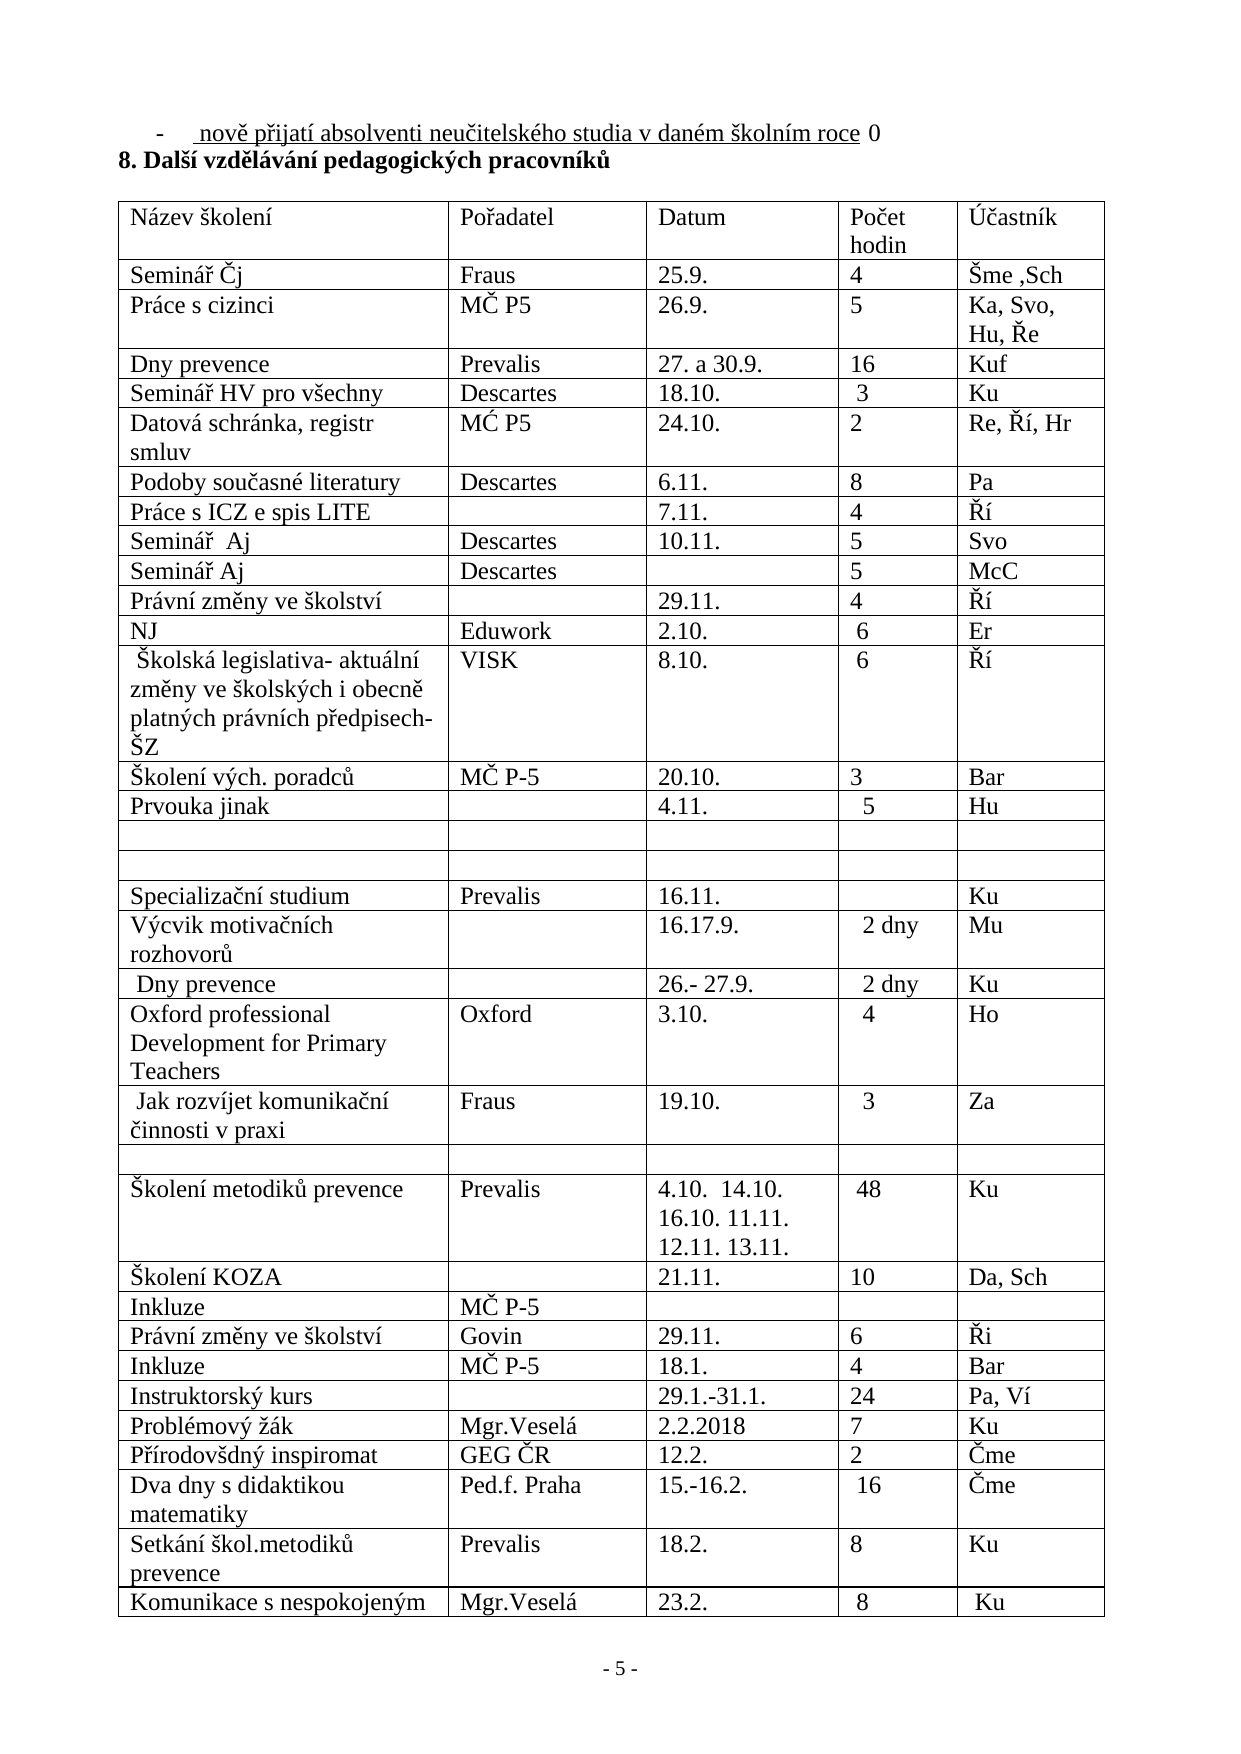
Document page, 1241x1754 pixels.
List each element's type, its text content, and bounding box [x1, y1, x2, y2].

table_cell Školení vých. poradců [119, 762, 448, 790]
table_cell 3 [839, 379, 957, 407]
table_cell 4.11. [647, 791, 838, 820]
table_cell Ří [958, 497, 1104, 525]
table_cell Prevalis [449, 1175, 646, 1261]
table_cell VISK [449, 646, 646, 761]
table_cell Dny prevence [119, 969, 448, 998]
table_cell Školení metodiků prevence [119, 1175, 448, 1261]
table_cell [119, 851, 448, 880]
table_cell 16.11. [647, 881, 838, 909]
table_cell Er [958, 616, 1104, 644]
table_header Název školení [119, 202, 448, 259]
table_cell 8.10. [647, 646, 838, 761]
table_cell Setkání škol.metodiků prevence [119, 1529, 448, 1586]
table_cell Podoby současné literatury [119, 467, 448, 496]
table_cell MČ P-5 [449, 1351, 646, 1380]
table_cell Fraus [449, 1086, 646, 1144]
list nově přijatí absolventi neučitelského studia v daném školním roce 0 [156, 118, 1122, 147]
table_cell [449, 851, 646, 880]
table_cell Seminář Aj [119, 526, 448, 555]
text 8. Další vzdělávání pedagogických pracovníků [118, 147, 1122, 174]
table_cell Prvouka jinak [119, 791, 448, 820]
table_cell Bar [958, 762, 1104, 790]
table_cell Seminář Čj [119, 260, 448, 289]
table_cell Seminář HV pro všechny [119, 379, 448, 407]
table_cell 6 [839, 646, 957, 761]
table_cell Hu [958, 791, 1104, 820]
table_cell Právní změny ve školství [119, 1321, 448, 1350]
table_cell 2 [839, 1441, 957, 1469]
table_cell [839, 851, 957, 880]
table_cell Svo [958, 526, 1104, 555]
table_cell 25.9. [647, 260, 838, 289]
table_cell Ho [958, 999, 1104, 1085]
table_cell Prevalis [449, 881, 646, 909]
table_cell GEG ČR [449, 1441, 646, 1469]
table_cell Da, Sch [958, 1262, 1104, 1291]
table_cell 6 [839, 1321, 957, 1350]
table_cell Školení KOZA [119, 1262, 448, 1291]
table_cell [958, 851, 1104, 880]
table_cell 4 [839, 999, 957, 1085]
table_cell [839, 821, 957, 850]
table_cell 18.10. [647, 379, 838, 407]
table_cell 5 [839, 791, 957, 820]
table_cell 4 [839, 1351, 957, 1380]
table_cell 2.10. [647, 616, 838, 644]
table_cell 4 [839, 497, 957, 525]
table_cell [119, 1145, 448, 1173]
table_cell 3 [839, 762, 957, 790]
table_cell Ku [958, 1529, 1104, 1586]
table_cell Práce s ICZ e spis LITE [119, 497, 448, 525]
table_cell Čme [958, 1470, 1104, 1528]
table_cell 8 [839, 467, 957, 496]
table_cell Prevalis [449, 1529, 646, 1586]
table_cell Výcvik motivačních rozhovorů [119, 911, 448, 968]
table_cell Descartes [449, 526, 646, 555]
table_cell Mu [958, 911, 1104, 968]
table_cell Mgr.Veselá [449, 1588, 646, 1616]
table_cell Instruktorský kurs [119, 1381, 448, 1410]
table_cell 15.-16.2. [647, 1470, 838, 1528]
table_cell Přírodovšdný inspiromat [119, 1441, 448, 1469]
table_cell 23.2. [647, 1588, 838, 1616]
table_cell 18.1. [647, 1351, 838, 1380]
table_cell Bar [958, 1351, 1104, 1380]
table_cell 4 [839, 260, 957, 289]
table_cell 24 [839, 1381, 957, 1410]
table_cell Fraus [449, 260, 646, 289]
table_cell 5 [839, 556, 957, 585]
table_cell [449, 911, 646, 968]
table_cell Jak rozvíjet komunikační činnosti v praxi [119, 1086, 448, 1144]
table_cell 5 [839, 290, 957, 348]
table_cell [647, 851, 838, 880]
table_cell Pa, Ví [958, 1381, 1104, 1410]
table_cell 6 [839, 616, 957, 644]
table_cell 27. a 30.9. [647, 349, 838, 377]
table_cell [839, 881, 957, 909]
table_cell [449, 1381, 646, 1410]
table_cell 5 [839, 526, 957, 555]
table_cell Ku [958, 1175, 1104, 1261]
table_cell Govin [449, 1321, 646, 1350]
table_cell Mgr.Veselá [449, 1411, 646, 1439]
table_cell [119, 821, 448, 850]
table_cell [839, 1292, 957, 1320]
table_cell [647, 1145, 838, 1173]
table_cell 26.- 27.9. [647, 969, 838, 998]
table_cell 2 [839, 408, 957, 466]
table_cell MČ P-5 [449, 762, 646, 790]
table_cell 2 dny [839, 969, 957, 998]
table_cell [647, 556, 838, 585]
table_header Datum [647, 202, 838, 259]
table_cell 29.1.-31.1. [647, 1381, 838, 1410]
table_header Účastník [958, 202, 1104, 259]
table_cell 16 [839, 1470, 957, 1528]
table_cell 8 [839, 1588, 957, 1616]
table_cell Čme [958, 1441, 1104, 1469]
table_cell 10 [839, 1262, 957, 1291]
table_cell MČ P-5 [449, 1292, 646, 1320]
table_cell Ři [958, 1321, 1104, 1350]
table_cell Prevalis [449, 349, 646, 377]
table_cell Ří [958, 646, 1104, 761]
table_cell Ped.f. Praha [449, 1470, 646, 1528]
table_cell 26.9. [647, 290, 838, 348]
table_cell Seminář Aj [119, 556, 448, 585]
table_cell 2 dny [839, 911, 957, 968]
table_cell Dny prevence [119, 349, 448, 377]
table_cell 10.11. [647, 526, 838, 555]
table_cell Právní změny ve školství [119, 586, 448, 615]
table_cell [647, 1292, 838, 1320]
table_cell Za [958, 1086, 1104, 1144]
table_cell Kuf [958, 349, 1104, 377]
table_cell Problémový žák [119, 1411, 448, 1439]
table_cell Descartes [449, 467, 646, 496]
table_cell Školská legislativa- aktuální změny ve školských i obecně platných právních předpisech- ŠZ [119, 646, 448, 761]
table_cell 4.10. 14.10. 16.10. 11.11. 12.11. 13.11. [647, 1175, 838, 1261]
table_cell [449, 969, 646, 998]
table_cell 20.10. [647, 762, 838, 790]
table_cell NJ [119, 616, 448, 644]
table_cell [958, 1292, 1104, 1320]
table_cell Specializační studium [119, 881, 448, 909]
table_cell Ku [958, 969, 1104, 998]
table_cell Descartes [449, 379, 646, 407]
table_cell 6.11. [647, 467, 838, 496]
table_cell Dva dny s didaktikou matematiky [119, 1470, 448, 1528]
table_cell Oxford professional Development for Primary Teachers [119, 999, 448, 1085]
table_cell Ku [958, 1411, 1104, 1439]
table_cell [839, 1145, 957, 1173]
table_cell Práce s cizinci [119, 290, 448, 348]
table_cell [449, 497, 646, 525]
table_cell 29.11. [647, 586, 838, 615]
table_cell 16.17.9. [647, 911, 838, 968]
table_cell Oxford [449, 999, 646, 1085]
table_cell [449, 1262, 646, 1291]
table_cell 12.2. [647, 1441, 838, 1469]
table_cell Ku [958, 1588, 1104, 1616]
table_cell Šme ,Sch [958, 260, 1104, 289]
table_header Počet hodin [839, 202, 957, 259]
table_cell 4 [839, 586, 957, 615]
table_cell 3.10. [647, 999, 838, 1085]
table_cell [449, 1145, 646, 1173]
table_cell 2.2.2018 [647, 1411, 838, 1439]
table_cell Pa [958, 467, 1104, 496]
table_cell Ku [958, 881, 1104, 909]
table_cell 18.2. [647, 1529, 838, 1586]
table_cell Ka, Svo, Hu, Ře [958, 290, 1104, 348]
table_cell 7.11. [647, 497, 838, 525]
table_cell 19.10. [647, 1086, 838, 1144]
table_cell [958, 821, 1104, 850]
table_cell Re, Ří, Hr [958, 408, 1104, 466]
table_cell 48 [839, 1175, 957, 1261]
table_header Pořadatel [449, 202, 646, 259]
table_cell 21.11. [647, 1262, 838, 1291]
table_cell [449, 791, 646, 820]
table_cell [119, 1588, 448, 1616]
table_cell Inkluze [119, 1292, 448, 1320]
table_cell [647, 821, 838, 850]
table_cell Ří [958, 586, 1104, 615]
table_cell 7 [839, 1411, 957, 1439]
table_cell 8 [839, 1529, 957, 1586]
table_cell [958, 1145, 1104, 1173]
table_cell 16 [839, 349, 957, 377]
table_cell Eduwork [449, 616, 646, 644]
table_cell [449, 586, 646, 615]
table_cell Datová schránka, registr smluv [119, 408, 448, 466]
table_cell MĆ P5 [449, 408, 646, 466]
table_cell 24.10. [647, 408, 838, 466]
table_cell MČ P5 [449, 290, 646, 348]
table_cell McC [958, 556, 1104, 585]
table_cell Ku [958, 379, 1104, 407]
table_cell 3 [839, 1086, 957, 1144]
table_cell [449, 821, 646, 850]
table_cell 29.11. [647, 1321, 838, 1350]
table_cell Inkluze [119, 1351, 448, 1380]
table_cell Descartes [449, 556, 646, 585]
